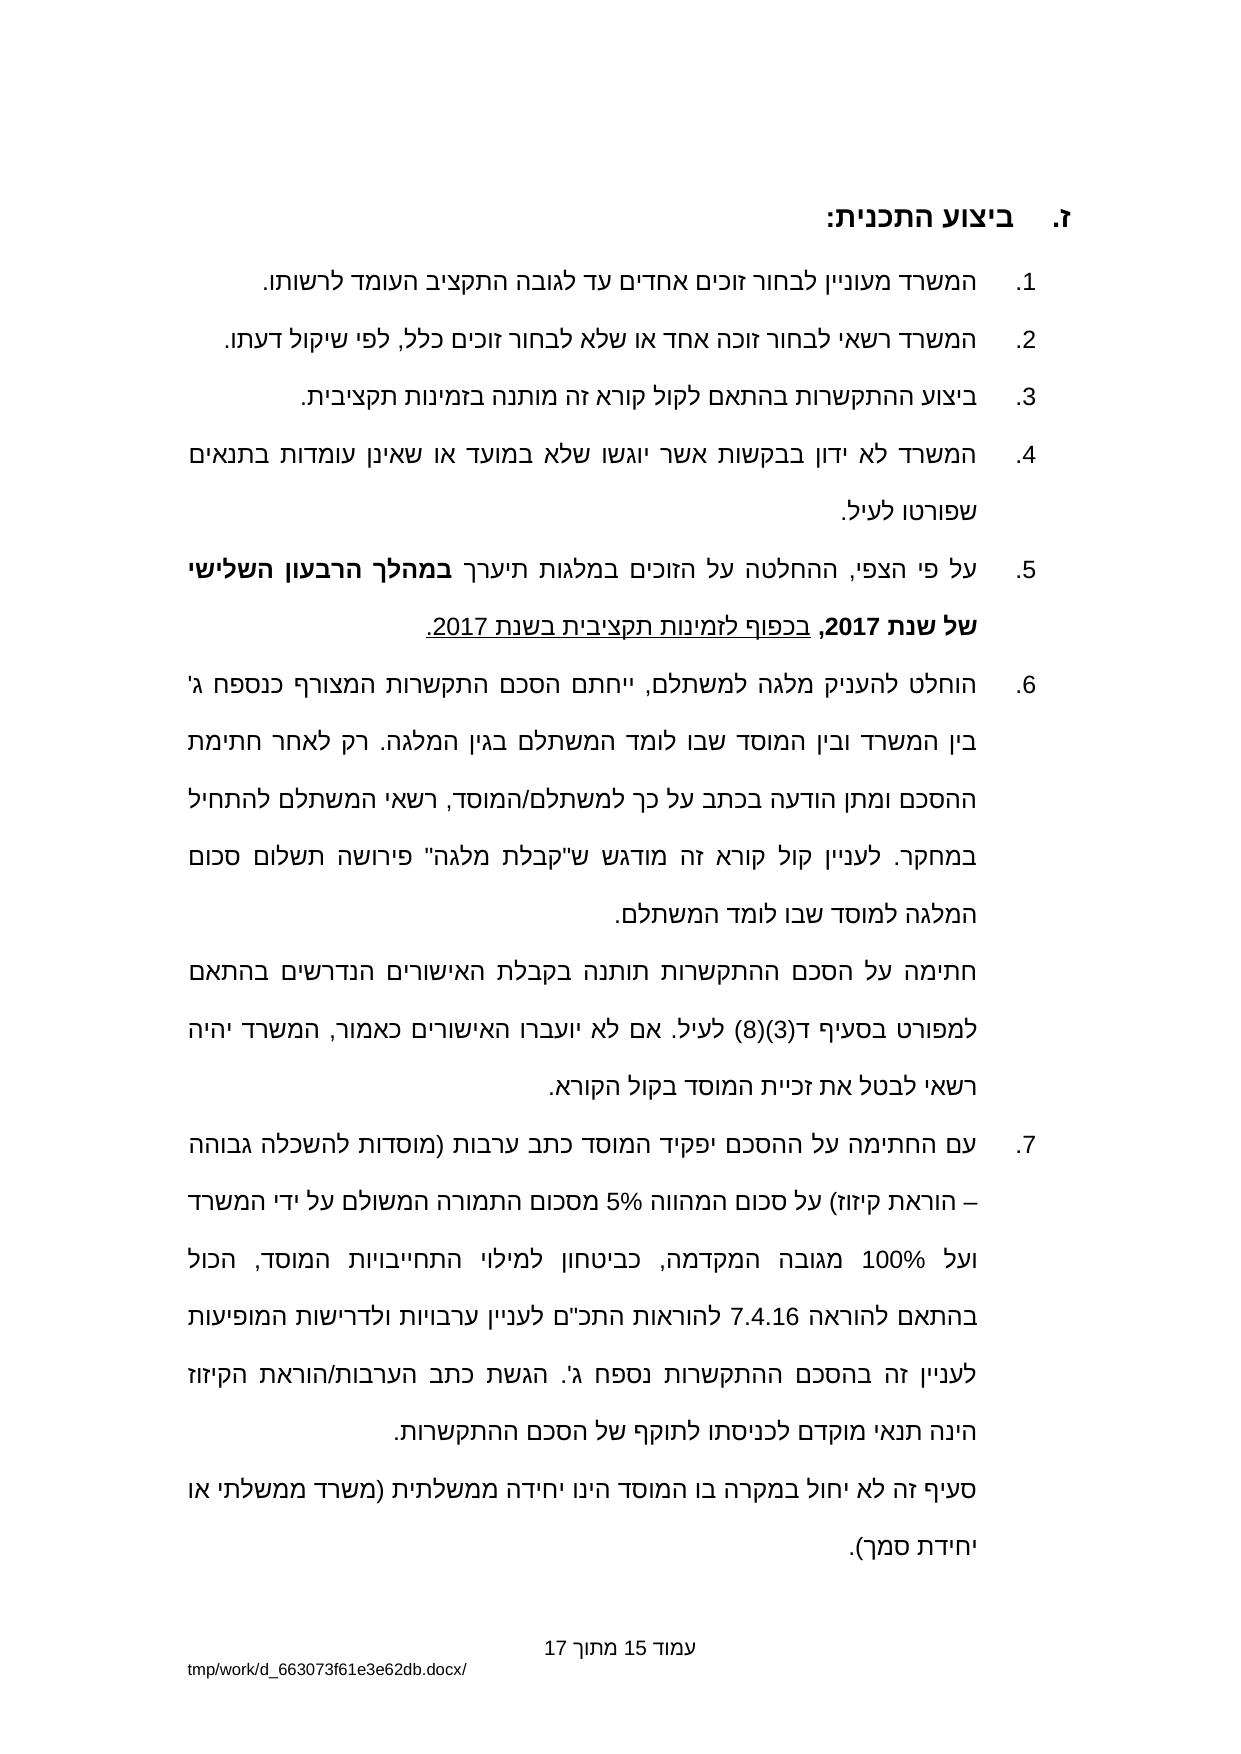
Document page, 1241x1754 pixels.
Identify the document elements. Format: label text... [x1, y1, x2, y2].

list הוחלט להעניק מלגה למשתלם, ייחתם הסכם התקשרות המצורף כנספח ג' בין המשרד ובין המוסד שבו לומד המשתלם בגין המלגה. רק לאחר חתימת ההסכם ומתן הודעה בכתב על כך למשתלם/המוסד, רשאי המשתלם להתחיל במחקר. לעניין קול קורא זה מודגש ש"קבלת מלגה" פירושה תשלום סכום המלגה למוסד שבו לומד המשתלם. [187, 669, 1015, 928]
list ביצוע ההתקשרות בהתאם לקול קורא זה מותנה בזמינות תקציבית. [187, 382, 1015, 411]
list המשרד מעוניין לבחור זוכים אחדים עד לגובה התקציב העומד לרשותו. [187, 267, 1015, 296]
subtitle ביצוע התכנית: [187, 200, 1052, 233]
list על פי הצפי, ההחלטה על הזוכים במלגות תיערך במהלך הרבעון השלישי של שנת 2017, בכפוף לזמינות תקציבית בשנת 2017. [187, 554, 1015, 641]
text סעיף זה לא יחול במקרה בו המוסד הינו יחידה ממשלתית (משרד ממשלתי או יחידת סמך). [187, 1474, 978, 1561]
list המשרד רשאי לבחור זוכה אחד או שלא לבחור זוכים כלל, לפי שיקול דעתו. [187, 324, 1015, 353]
list המשרד לא ידון בבקשות אשר יוגשו שלא במועד או שאינן עומדות בתנאים שפורטו לעיל. [187, 439, 1015, 526]
list עם החתימה על ההסכם יפקיד המוסד כתב ערבות (מוסדות להשכלה גבוהה – הוראת קיזוז) על סכום המהווה 5% מסכום התמורה המשולם על ידי המשרד ועל 100% מגובה המקדמה, כביטחון למילוי התחייבויות המוסד, הכול בהתאם להוראה 7.4.16 להוראות התכ"ם לעניין ערבויות ולדרישות המופיעות לעניין זה בהסכם ההתקשרות נספח ג'. הגשת כתב הערבות/הוראת הקיזוז הינה תנאי מוקדם לכניסתו לתוקף של הסכם ההתקשרות. [187, 1129, 1015, 1446]
list חתימה על הסכם ההתקשרות תותנה בקבלת האישורים הנדרשים בהתאם למפורט בסעיף ד(3)(8) לעיל. אם לא יועברו האישורים כאמור, המשרד יהיה רשאי לבטל את זכיית המוסד בקול הקורא. [187, 957, 978, 1101]
